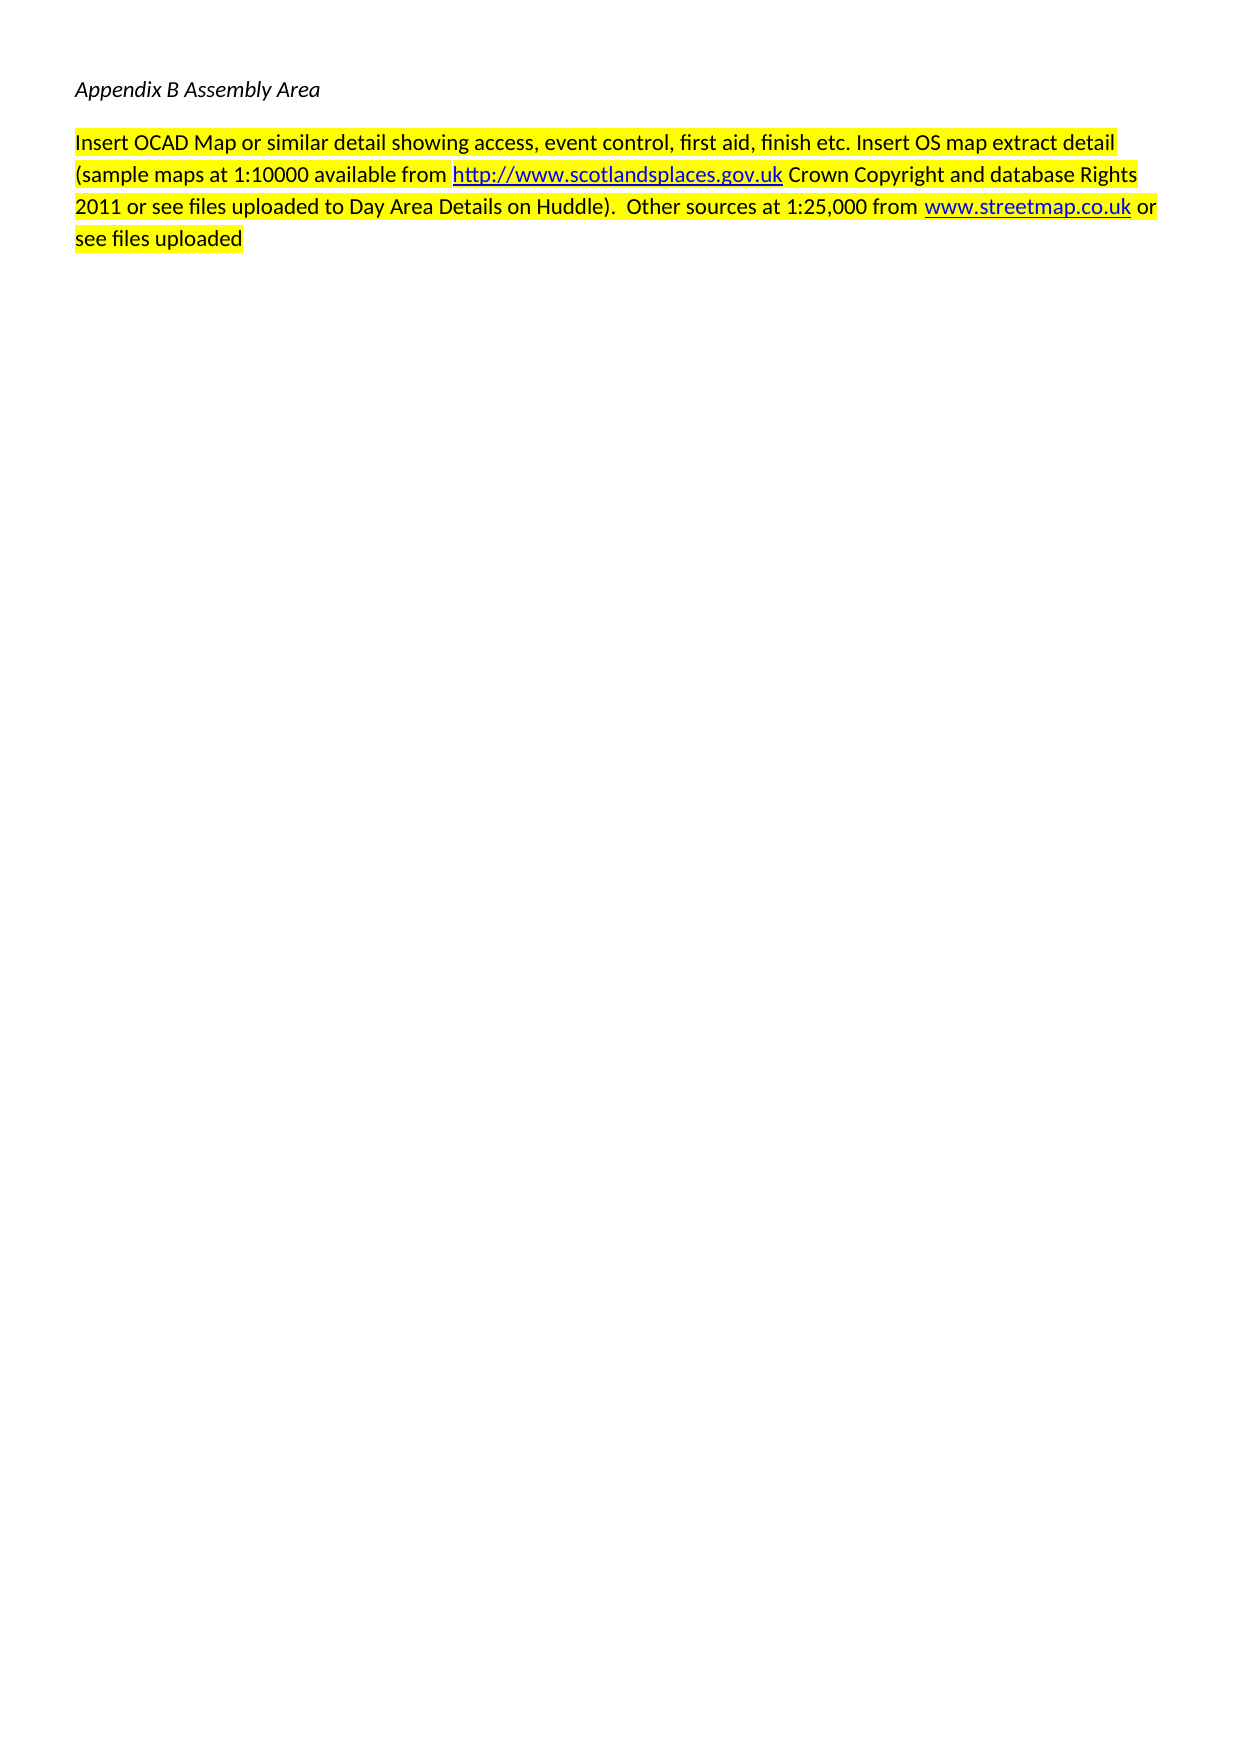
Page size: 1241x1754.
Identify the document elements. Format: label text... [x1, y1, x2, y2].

text Insert OCAD Map or similar detail showing access, event control, first aid, finish etc. Insert OS map extract detail (sample maps at 1:10000 available from http://www.scotlandsplaces.gov.uk Crown Copyright and database Rights 2011 or see files uploaded to Day Area Details on Huddle). Other sources at 1:25,000 from www.streetmap.co.uk or see files uploaded [75, 128, 1165, 253]
text Appendix B Assembly Area [75, 75, 1165, 103]
